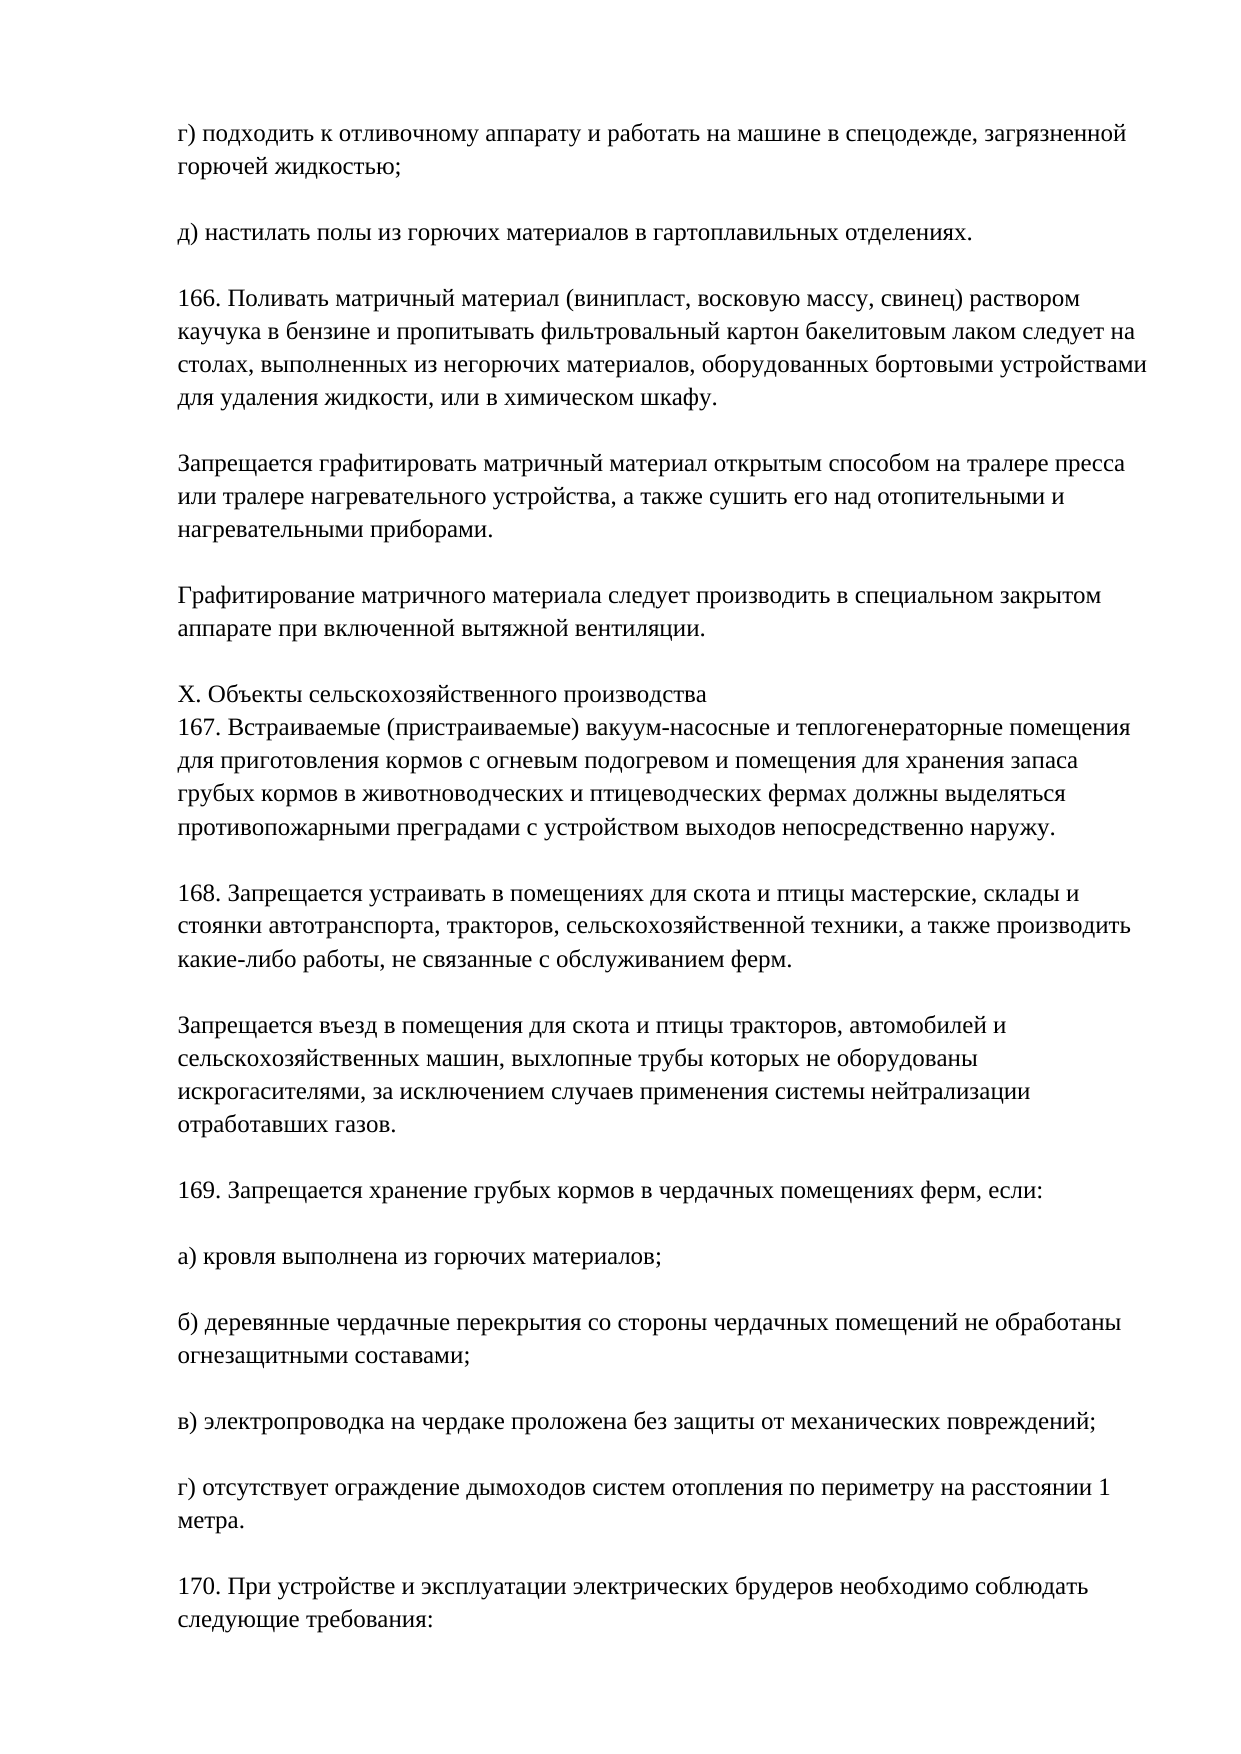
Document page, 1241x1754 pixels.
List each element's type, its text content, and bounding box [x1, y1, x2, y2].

text Запрещается графитировать матричный материал открытым способом на тралере пресса или тралере нагревательного устройства, а также сушить его над отопительными и нагревательными приборами. [177, 448, 1152, 543]
text г) отсутствует ограждение дымоходов систем отопления по периметру на расстоянии 1 метра. [177, 1472, 1152, 1534]
text X. Объекты сельскохозяйственного производства [177, 679, 1152, 708]
text 167. Встраиваемые (пристраиваемые) вакуум-насосные и теплогенераторные помещения для приготовления кормов с огневым подогревом и помещения для хранения запаса грубых кормов в животноводческих и птицеводческих фермах должны выделяться противопожарными преградами с устройством выходов непосредственно наружу. [177, 712, 1152, 840]
text Графитирование матричного материала следует производить в специальном закрытом аппарате при включенной вытяжной вентиляции. [177, 580, 1152, 642]
text 169. Запрещается хранение грубых кормов в чердачных помещениях ферм, если: [177, 1175, 1152, 1203]
text г) подходить к отливочному аппарату и работать на машине в спецодежде, загрязненной горючей жидкостью; [177, 118, 1152, 180]
text 166. Поливать матричный материал (винипласт, восковую массу, свинец) раствором каучука в бензине и пропитывать фильтровальный картон бакелитовым лаком следует на столах, выполненных из негорючих материалов, оборудованных бортовыми устройствами для удаления жидкости, или в химическом шкафу. [177, 283, 1152, 411]
text Запрещается въезд в помещения для скота и птицы тракторов, автомобилей и сельскохозяйственных машин, выхлопные трубы которых не оборудованы искрогасителями, за исключением случаев применения системы нейтрализации отработавших газов. [177, 1010, 1152, 1137]
text д) настилать полы из горючих материалов в гартоплавильных отделениях. [177, 217, 1152, 246]
text 170. При устройстве и эксплуатации электрических брудеров необходимо соблюдать следующие требования: [177, 1571, 1152, 1633]
text б) деревянные чердачные перекрытия со стороны чердачных помещений не обработаны огнезащитными составами; [177, 1307, 1152, 1369]
text в) электропроводка на чердаке проложена без защиты от механических повреждений; [177, 1406, 1152, 1435]
text 168. Запрещается устраивать в помещениях для скота и птицы мастерские, склады и стоянки автотранспорта, тракторов, сельскохозяйственной техники, а также производить какие-либо работы, не связанные с обслуживанием ферм. [177, 878, 1152, 972]
text а) кровля выполнена из горючих материалов; [177, 1241, 1152, 1269]
